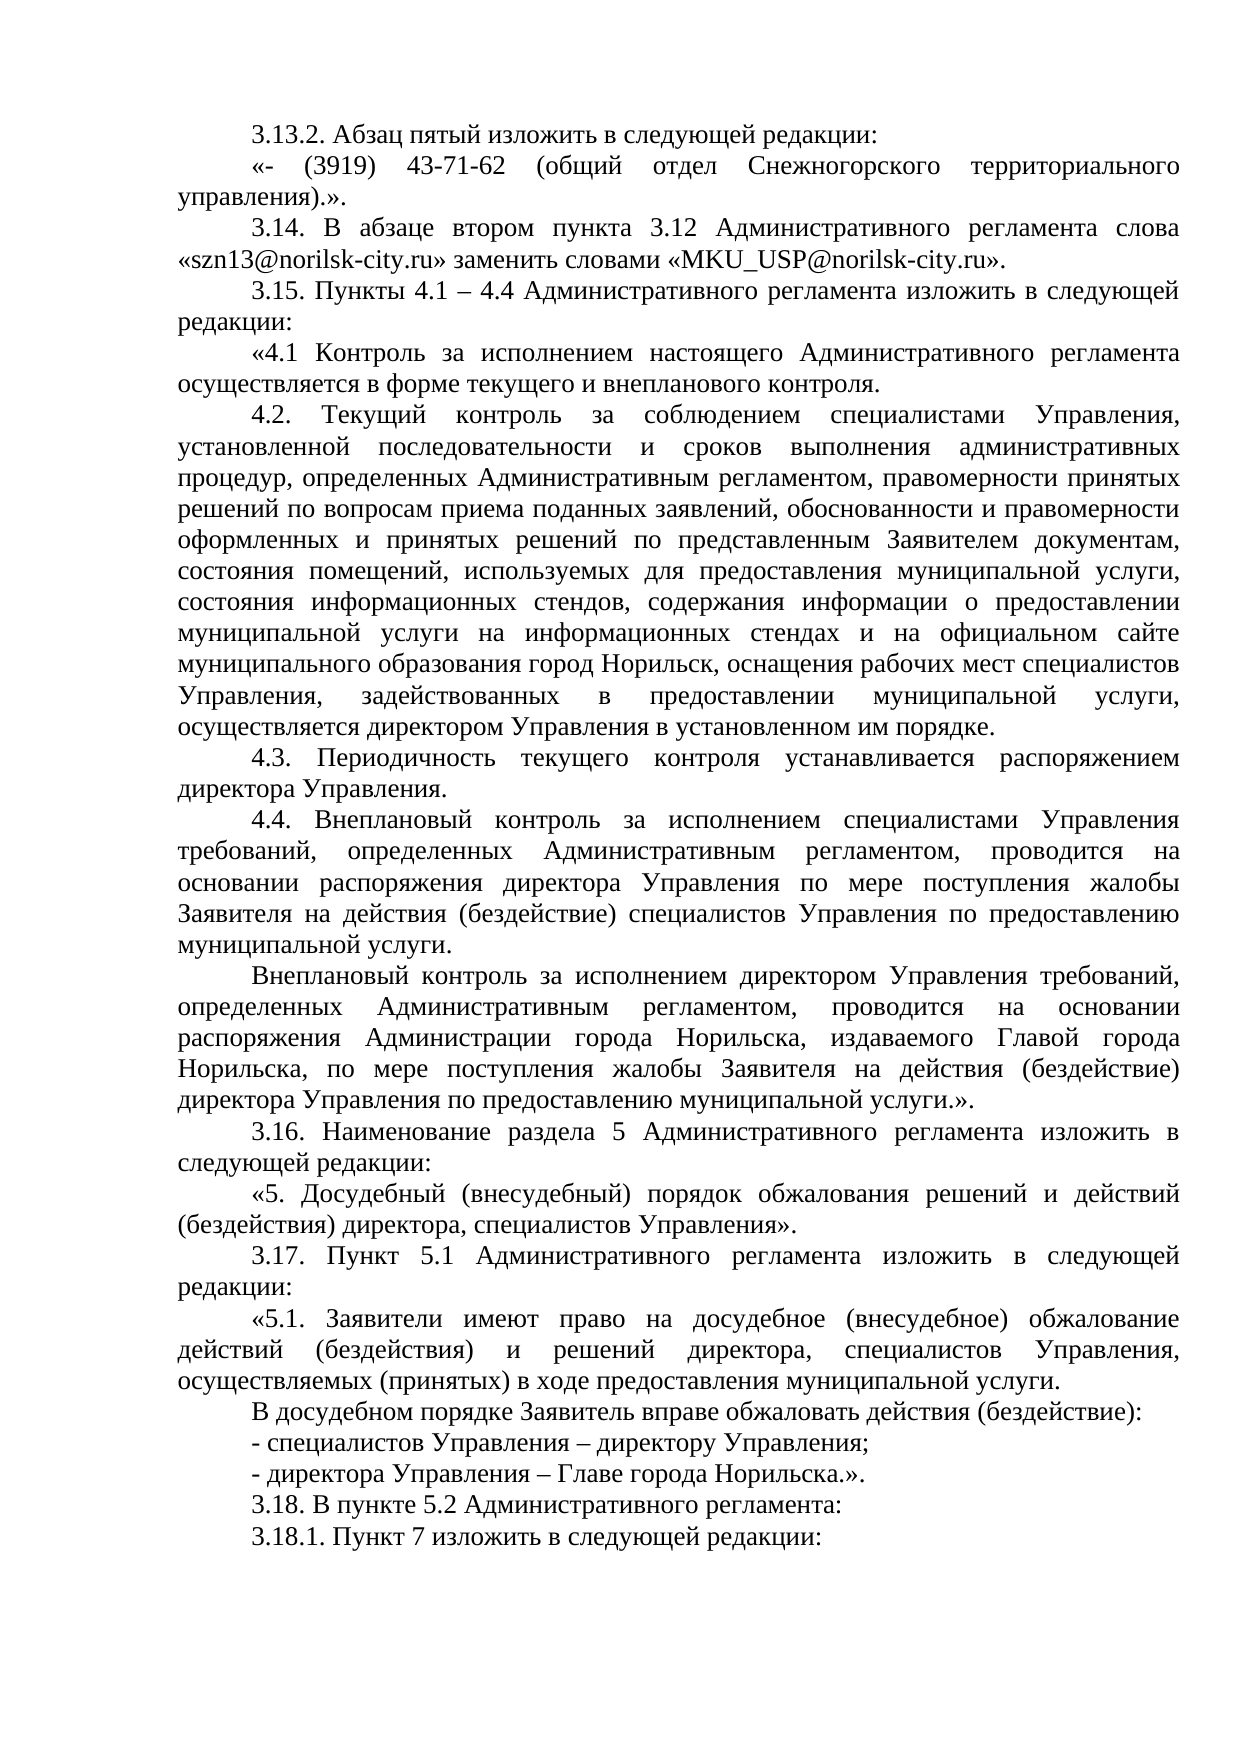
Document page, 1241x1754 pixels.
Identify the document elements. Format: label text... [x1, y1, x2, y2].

text 3.18.1. Пункт 7 изложить в следующей редакции: [177, 1520, 1181, 1551]
text Внеплановый контроль за исполнением директором Управления требований, определенных Административным регламентом, проводится на основании распоряжения Администрации города Норильска, издаваемого Главой города Норильска, по мере поступления жалобы Заявителя на действия (бездействие) директора Управления по предоставлению муниципальной услуги.». [177, 959, 1181, 1115]
text - специалистов Управления – директору Управления; [177, 1426, 1181, 1457]
text - директора Управления – Главе города Норильска.». [177, 1457, 1181, 1488]
text «5.1. Заявители имеют право на досудебное (внесудебное) обжалование действий (бездействия) и решений директора, специалистов Управления, осуществляемых (принятых) в ходе предоставления муниципальной услуги. [177, 1302, 1181, 1395]
text «5. Досудебный (внесудебный) порядок обжалования решений и действий (бездействия) директора, специалистов Управления». [177, 1177, 1181, 1239]
text 3.15. Пункты 4.1 – 4.4 Административного регламента изложить в следующей редакции: [177, 274, 1181, 336]
text 4.3. Периодичность текущего контроля устанавливается распоряжением директора Управления. [177, 741, 1181, 803]
text «- (3919) 43-71-62 (общий отдел Снежногорского территориального управления).». [177, 149, 1181, 212]
text В досудебном порядке Заявитель вправе обжаловать действия (бездействие): [177, 1395, 1181, 1426]
text 3.18. В пункте 5.2 Административного регламента: [177, 1488, 1181, 1520]
text 4.4. Внеплановый контроль за исполнением специалистами Управления требований, определенных Административным регламентом, проводится на основании распоряжения директора Управления по мере поступления жалобы Заявителя на действия (бездействие) специалистов Управления по предоставлению муниципальной услуги. [177, 803, 1181, 959]
text «4.1 Контроль за исполнением настоящего Административного регламента осуществляется в форме текущего и внепланового контроля. [177, 336, 1181, 398]
text 3.17. Пункт 5.1 Административного регламента изложить в следующей редакции: [177, 1239, 1181, 1302]
text 3.16. Наименование раздела 5 Административного регламента изложить в следующей редакции: [177, 1115, 1181, 1177]
text 3.13.2. Абзац пятый изложить в следующей редакции: [177, 118, 1181, 149]
text 3.14. В абзаце втором пункта 3.12 Административного регламента слова «szn13@norilsk-city.ru» заменить словами «MKU_USP@norilsk-city.ru». [177, 212, 1181, 274]
text 4.2. Текущий контроль за соблюдением специалистами Управления, установленной последовательности и сроков выполнения административных процедур, определенных Административным регламентом, правомерности принятых решений по вопросам приема поданных заявлений, обоснованности и правомерности оформленных и принятых решений по представленным Заявителем документам, состояния помещений, используемых для предоставления муниципальной услуги, состояния информационных стендов, содержания информации о предоставлении муниципальной услуги на информационных стендах и на официальном сайте муниципального образования город Норильск, оснащения рабочих мест специалистов Управления, задействованных в предоставлении муниципальной услуги, осуществляется директором Управления в установленном им порядке. [177, 398, 1181, 741]
